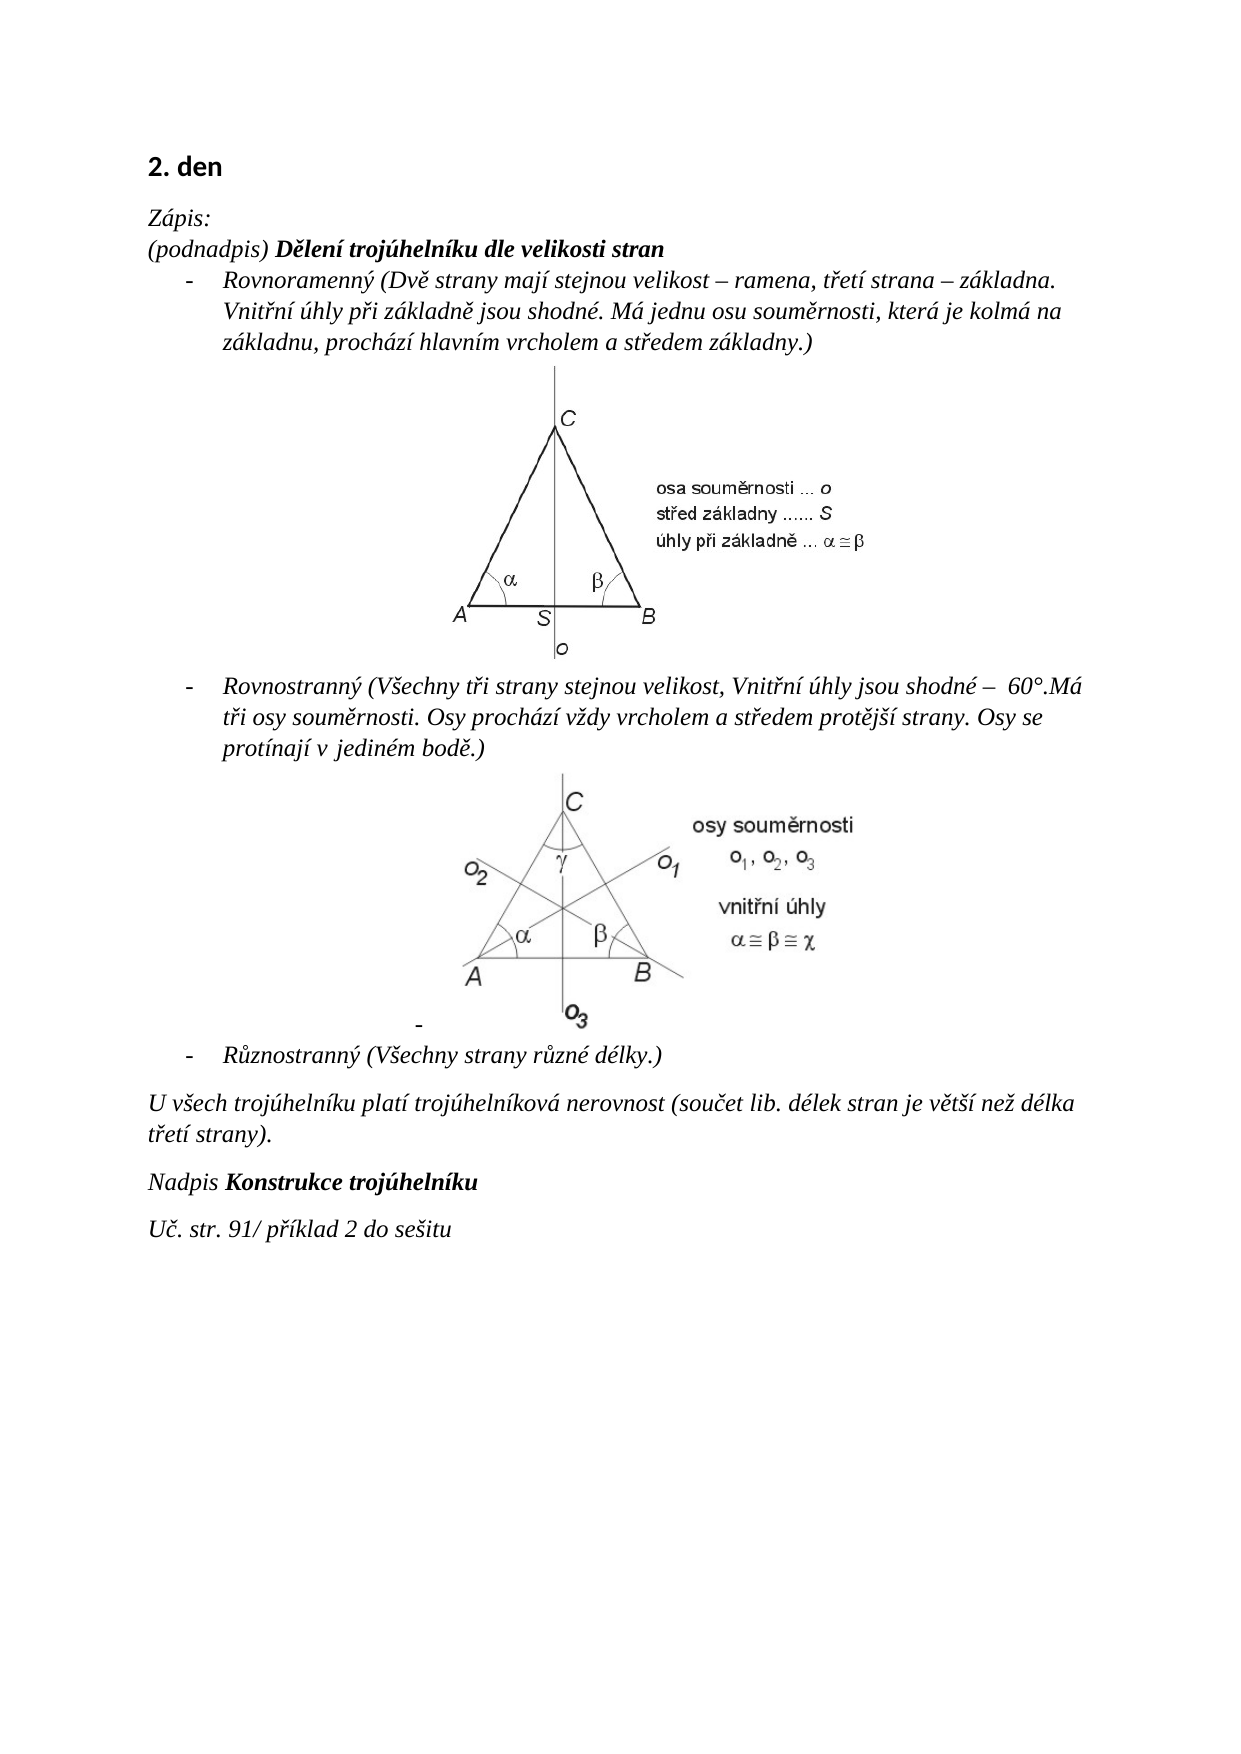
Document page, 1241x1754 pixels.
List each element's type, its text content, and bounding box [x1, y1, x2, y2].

text U všech trojúhelníku platí trojúhelníková nerovnost (součet lib. délek stran je větší než délka třetí strany). [148, 1088, 1093, 1148]
picture [442, 357, 873, 670]
text Nadpis Konstrukce trojúhelníku [148, 1167, 1093, 1195]
picture [452, 764, 864, 1033]
list Různostranný (Všechny strany různé délky.) [185, 1040, 1093, 1069]
list Rovnostranný (Všechny tři strany stejnou velikost, Vnitřní úhly jsou shodné – 60°.Má tři osy souměrnosti. Osy prochází vždy vrcholem a středem protější strany. Osy se protínají v jediném bodě.) [185, 671, 1093, 762]
list Zápis: [148, 203, 1093, 231]
list (podnadpis) Dělení trojúhelníku dle velikosti stran [148, 234, 1093, 262]
list Rovnoramenný (Dvě strany mají stejnou velikost – ramena, třetí strana – základna. Vnitřní úhly při základně jsou shodné. Má jednu osu souměrnosti, která je kolmá na základnu, prochází hlavním vrcholem a středem základny.) [185, 265, 1093, 356]
text 2. den [148, 148, 1093, 183]
text Uč. str. 91/ příklad 2 do sešitu [148, 1214, 1093, 1243]
